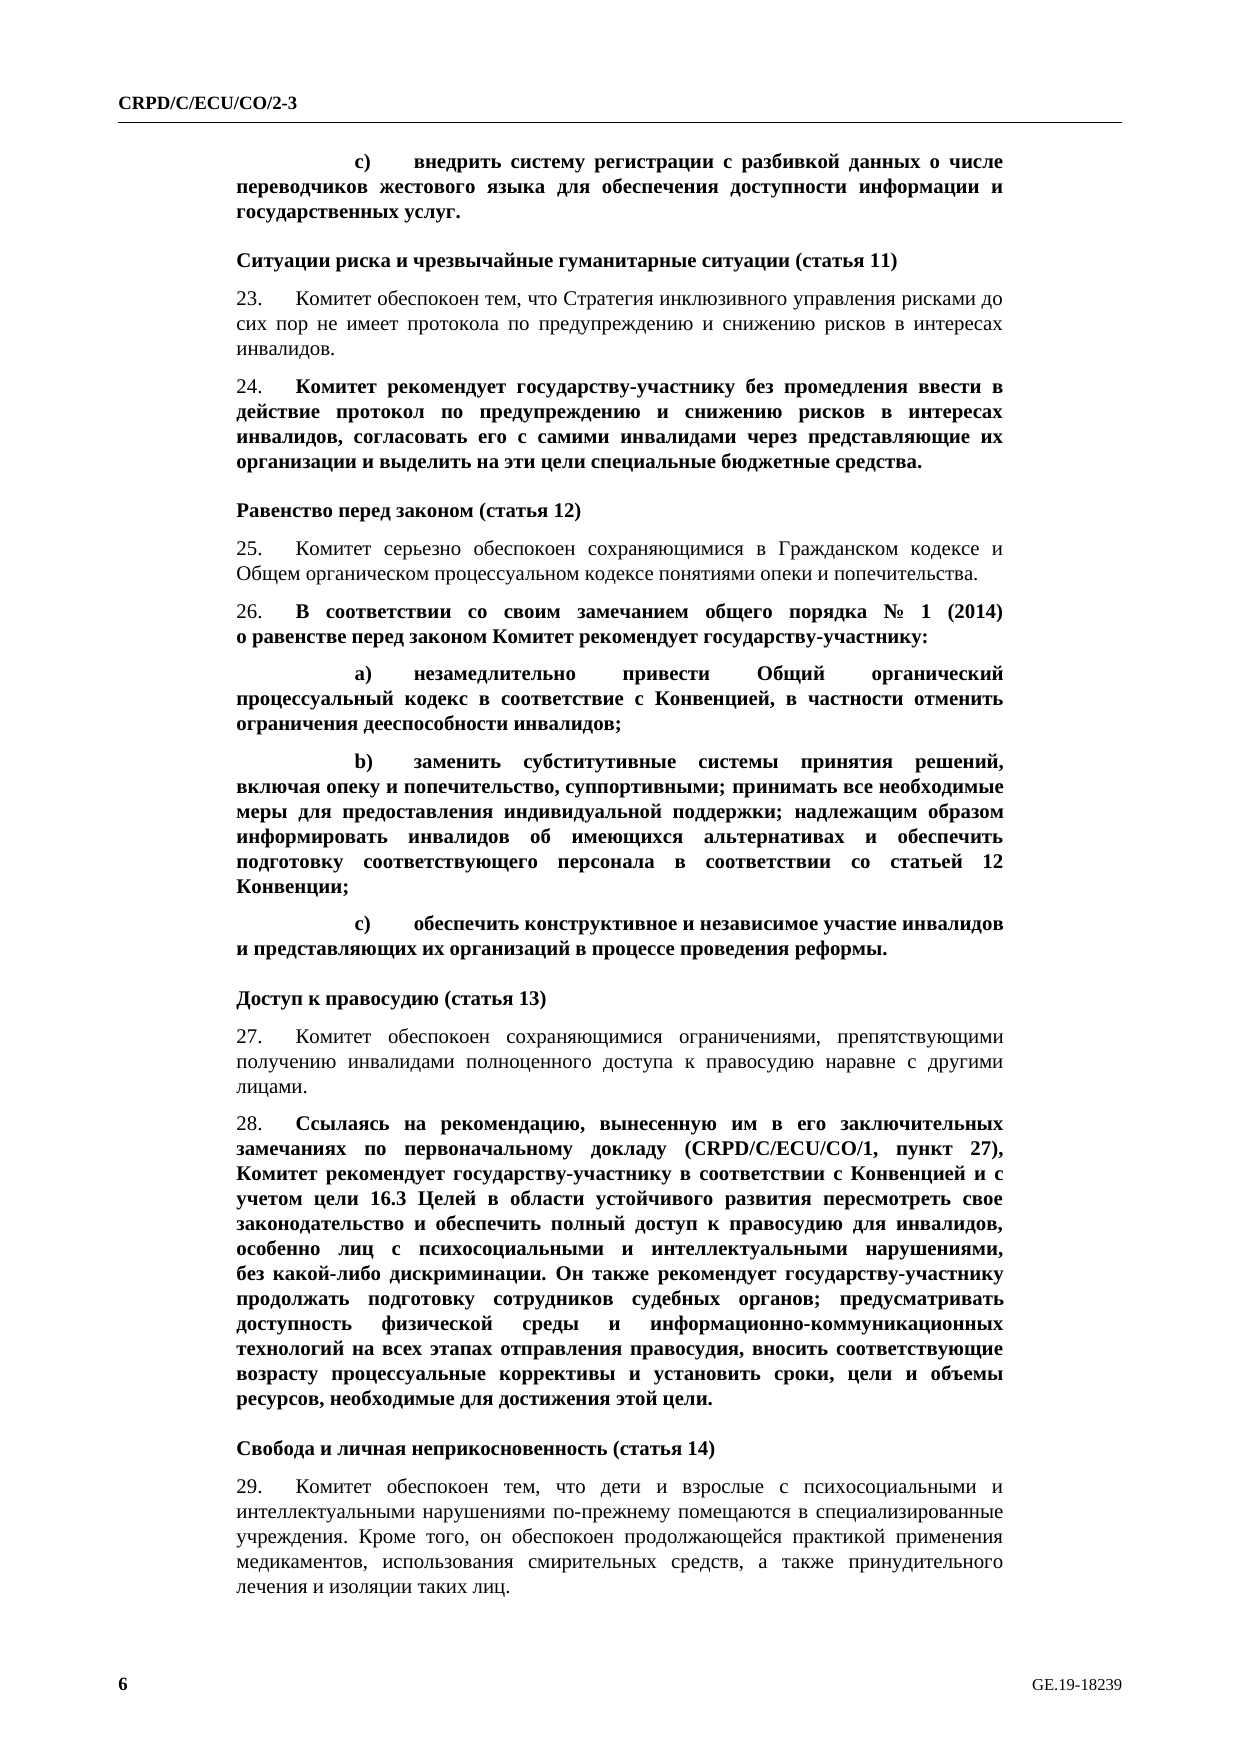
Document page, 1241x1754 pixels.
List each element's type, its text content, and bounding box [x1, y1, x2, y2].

text Равенство перед законом (статья 12) [118, 498, 1004, 523]
text Свобода и личная неприкосновенность (статья 14) [118, 1435, 1004, 1460]
text Ситуации риска и чрезвычайные гуманитарные ситуации (статья 11) [118, 248, 1004, 273]
text 27. Комитет обеспокоен сохраняющимися ограничениями, препятствующими получению инвалидами полноценного доступа к правосудию наравне с другими лицами. [236, 1023, 1004, 1098]
text b) заменить субститутивные системы принятия решений, включая опеку и попечительство, суппортивными; принимать все необходимые меры для предоставления индивидуальной поддержки; надлежащим образом информировать инвалидов об имеющихся альтернативах и обеспечить подготовку соответствующего персонала в соответствии со статьей 12 Конвенции; [236, 748, 1004, 898]
text 23. Комитет обеспокоен тем, что Стратегия инклюзивного управления рисками до сих пор не имеет протокола по предупреждению и снижению рисков в интересах инвалидов. [236, 285, 1004, 360]
text a) незамедлительно привести Общий органический процессуальный кодекс в соответствие с Конвенцией, в частности отменить ограничения дееспособности инвалидов; [236, 660, 1004, 735]
text 26. В соответствии со своим замечанием общего порядка № 1 (2014) о равенстве перед законом Комитет рекомендует государству-участнику: [236, 598, 1004, 648]
text 25. Комитет серьезно обеспокоен сохраняющимися в Гражданском кодексе и Общем органическом процессуальном кодексе понятиями опеки и попечительства. [236, 535, 1004, 585]
text 28. Ссылаясь на рекомендацию, вынесенную им в его заключительных замечаниях по первоначальному докладу (CRPD/C/ECU/CO/1, пункт 27), Комитет рекомендует государству-участнику в соответствии с Конвенцией и с учетом цели 16.3 Целей в области устойчивого развития пересмотреть свое законодательство и обеспечить полный доступ к правосудию для инвалидов, особенно лиц с психосоциальными и интеллектуальными нарушениями, без какой-либо дискриминации. Он также рекомендует государству-участнику продолжать подготовку сотрудников судебных органов; предусматривать доступность физической среды и информационно-коммуникационных технологий на всех этапах отправления правосудия, вносить соответствующие возрасту процессуальные коррективы и установить сроки, цели и объемы ресурсов, необходимые для достижения этой цели. [236, 1110, 1004, 1410]
text 24. Комитет рекомендует государству-участнику без промедления ввести в действие протокол по предупреждению и снижению рисков в интересах инвалидов, согласовать его с самими инвалидами через представляющие их организации и выделить на эти цели специальные бюджетные средства. [236, 373, 1004, 473]
text Доступ к правосудию (статья 13) [118, 985, 1004, 1010]
text c) внедрить систему регистрации с разбивкой данных о числе переводчиков жестового языка для обеспечения доступности информации и государственных услуг. [236, 148, 1004, 223]
text 29. Комитет обеспокоен тем, что дети и взрослые с психосоциальными и интеллектуальными нарушениями по-прежнему помещаются в специализированные учреждения. Кроме того, он обеспокоен продолжающейся практикой применения медикаментов, использования смирительных средств, а также принудительного лечения и изоляции таких лиц. [236, 1473, 1004, 1598]
text c) обеспечить конструктивное и независимое участие инвалидов и представляющих их организаций в процессе проведения реформы. [236, 910, 1004, 960]
